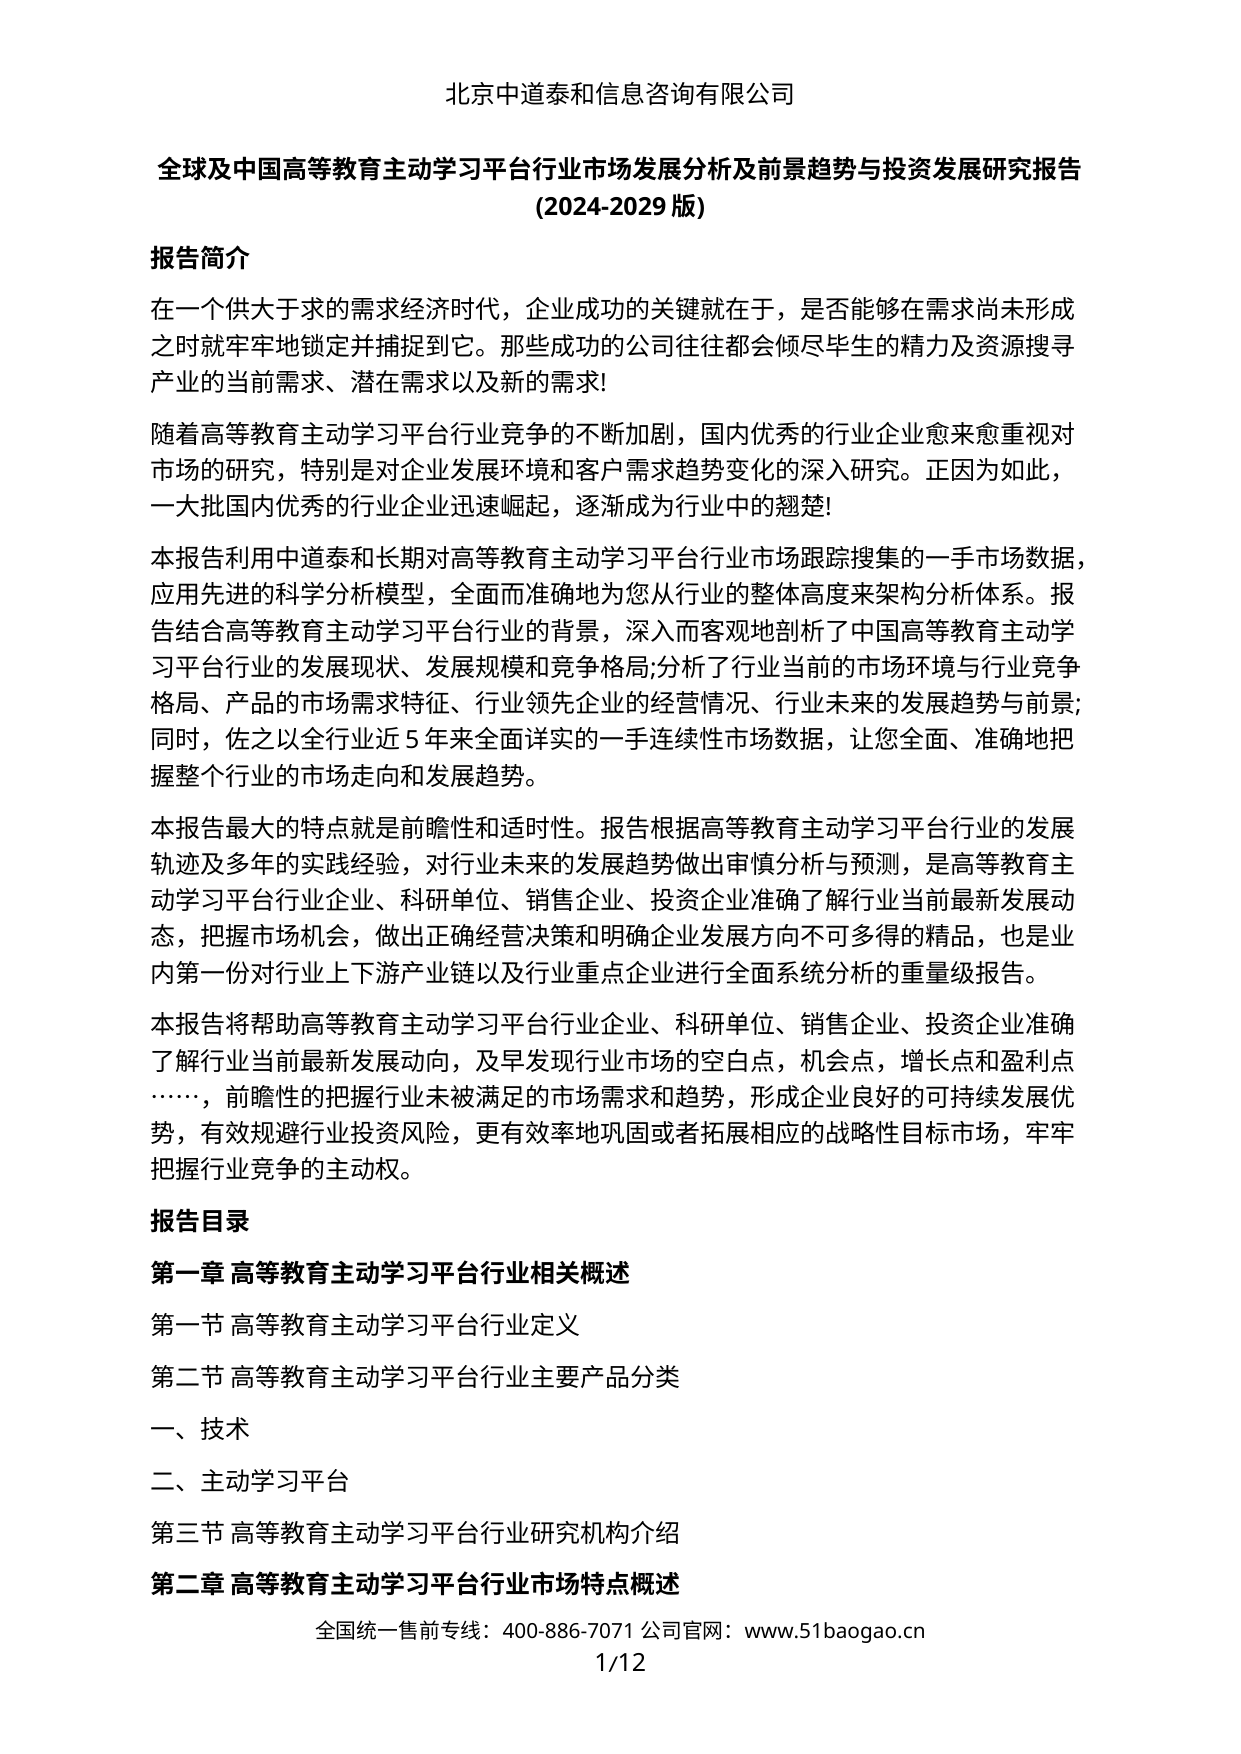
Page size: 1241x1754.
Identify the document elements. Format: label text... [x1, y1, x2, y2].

text 第二章 高等教育主动学习平台行业市场特点概述 [150, 1565, 1090, 1601]
text 本报告最大的特点就是前瞻性和适时性。报告根据高等教育主动学习平台行业的发展轨迹及多年的实践经验，对行业未来的发展趋势做出审慎分析与预测，是高等教育主动学习平台行业企业、科研单位、销售企业、投资企业准确了解行业当前最新发展动态，把握市场机会，做出正确经营决策和明确企业发展方向不可多得的精品，也是业内第一份对行业上下游产业链以及行业重点企业进行全面系统分析的重量级报告。 [150, 808, 1090, 989]
text 随着高等教育主动学习平台行业竞争的不断加剧，国内优秀的行业企业愈来愈重视对市场的研究，特别是对企业发展环境和客户需求趋势变化的深入研究。正因为如此，一大批国内优秀的行业企业迅速崛起，逐渐成为行业中的翘楚! [150, 414, 1090, 523]
text 第一章 高等教育主动学习平台行业相关概述 [150, 1254, 1090, 1290]
text 全球及中国高等教育主动学习平台行业市场发展分析及前景趋势与投资发展研究报告(2024-2029版) [150, 150, 1090, 222]
text 报告简介 [150, 238, 1090, 274]
text 第一节 高等教育主动学习平台行业定义 [150, 1306, 1090, 1342]
text 二、主动学习平台 [150, 1461, 1090, 1497]
text 本报告利用中道泰和长期对高等教育主动学习平台行业市场跟踪搜集的一手市场数据，应用先进的科学分析模型，全面而准确地为您从行业的整体高度来架构分析体系。报告结合高等教育主动学习平台行业的背景，深入而客观地剖析了中国高等教育主动学习平台行业的发展现状、发展规模和竞争格局;分析了行业当前的市场环境与行业竞争格局、产品的市场需求特征、行业领先企业的经营情况、行业未来的发展趋势与前景;同时，佐之以全行业近5年来全面详实的一手连续性市场数据，让您全面、准确地把握整个行业的市场走向和发展趋势。 [150, 539, 1090, 792]
text 第二节 高等教育主动学习平台行业主要产品分类 [150, 1357, 1090, 1394]
text 本报告将帮助高等教育主动学习平台行业企业、科研单位、销售企业、投资企业准确了解行业当前最新发展动向，及早发现行业市场的空白点，机会点，增长点和盈利点……，前瞻性的把握行业未被满足的市场需求和趋势，形成企业良好的可持续发展优势，有效规避行业投资风险，更有效率地巩固或者拓展相应的战略性目标市场，牢牢把握行业竞争的主动权。 [150, 1005, 1090, 1186]
text 第三节 高等教育主动学习平台行业研究机构介绍 [150, 1513, 1090, 1549]
text 报告目录 [150, 1202, 1090, 1238]
text 一、技术 [150, 1409, 1090, 1446]
text 在一个供大于求的需求经济时代，企业成功的关键就在于，是否能够在需求尚未形成之时就牢牢地锁定并捕捉到它。那些成功的公司往往都会倾尽毕生的精力及资源搜寻产业的当前需求、潜在需求以及新的需求! [150, 290, 1090, 399]
